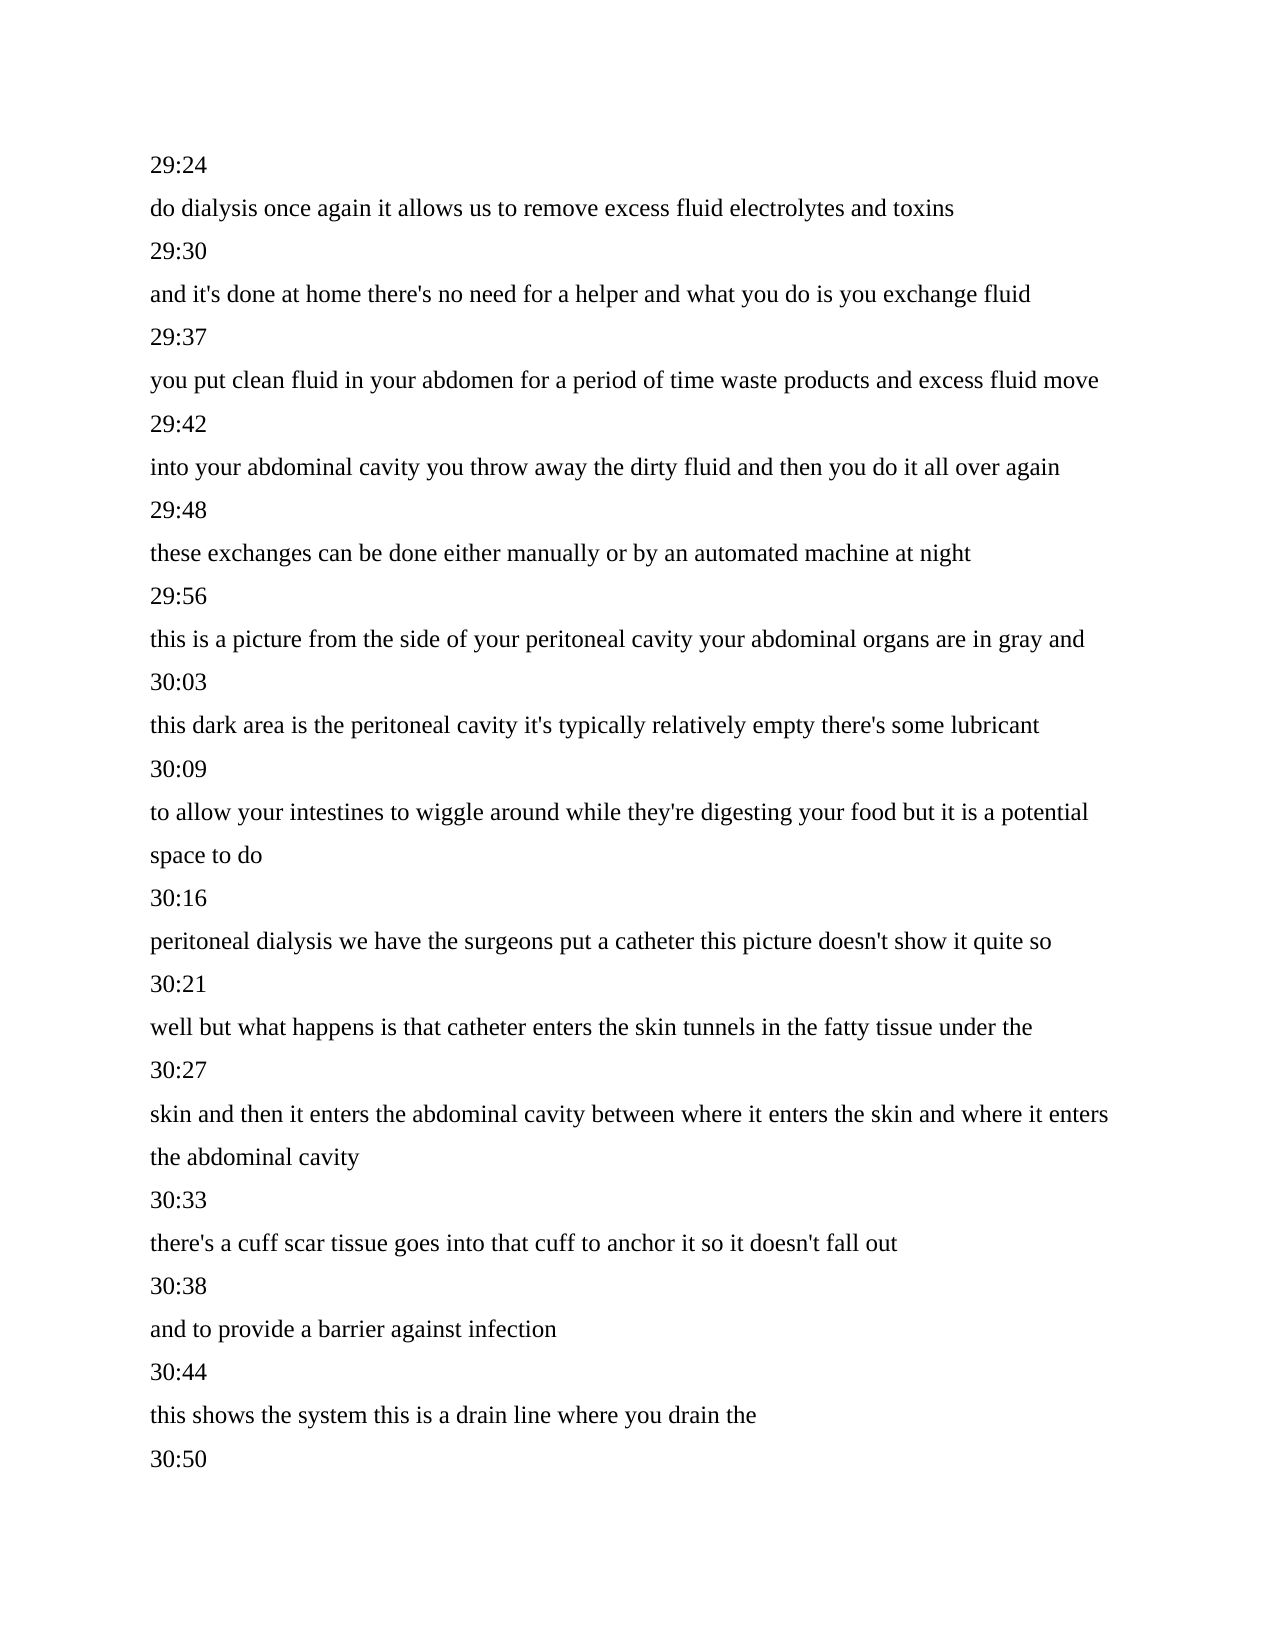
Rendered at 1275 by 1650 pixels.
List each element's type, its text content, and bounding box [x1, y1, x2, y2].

text 29:24 [150, 150, 1125, 179]
text 30:38 [150, 1271, 1125, 1300]
text this dark area is the peritoneal cavity it's typically relatively empty there's some lubricant [150, 711, 1125, 739]
text 30:21 [150, 969, 1125, 998]
text these exchanges can be done either manually or by an automated machine at night [150, 538, 1125, 567]
text do dialysis once again it allows us to remove excess fluid electrolytes and toxins [150, 193, 1125, 222]
text there's a cuff scar tissue goes into that cuff to anchor it so it doesn't fall out [150, 1228, 1125, 1257]
text 29:42 [150, 409, 1125, 437]
text to allow your intestines to wiggle around while they're digesting your food but it is a potential space to do [150, 797, 1125, 869]
text 30:16 [150, 883, 1125, 912]
text 29:37 [150, 322, 1125, 351]
text this shows the system this is a drain line where you drain the [150, 1401, 1125, 1429]
text into your abdominal cavity you throw away the dirty fluid and then you do it all over again [150, 452, 1125, 481]
text 30:03 [150, 667, 1125, 696]
text 29:30 [150, 236, 1125, 265]
text and it's done at home there's no need for a helper and what you do is you exchange fluid [150, 279, 1125, 308]
text this is a picture from the side of your peritoneal cavity your abdominal organs are in gray and [150, 624, 1125, 653]
text 29:48 [150, 495, 1125, 524]
text 30:27 [150, 1056, 1125, 1084]
text you put clean fluid in your abdomen for a period of time waste products and excess fluid move [150, 366, 1125, 394]
text 30:33 [150, 1185, 1125, 1214]
text 30:50 [150, 1444, 1125, 1472]
text well but what happens is that catheter enters the skin tunnels in the fatty tissue under the [150, 1012, 1125, 1041]
text 29:56 [150, 581, 1125, 610]
text peritoneal dialysis we have the surgeons put a catheter this picture doesn't show it quite so [150, 926, 1125, 955]
text 30:44 [150, 1357, 1125, 1386]
text and to provide a barrier against infection [150, 1314, 1125, 1343]
text 30:09 [150, 754, 1125, 782]
text skin and then it enters the abdominal cavity between where it enters the skin and where it enters the abdominal cavity [150, 1099, 1125, 1171]
